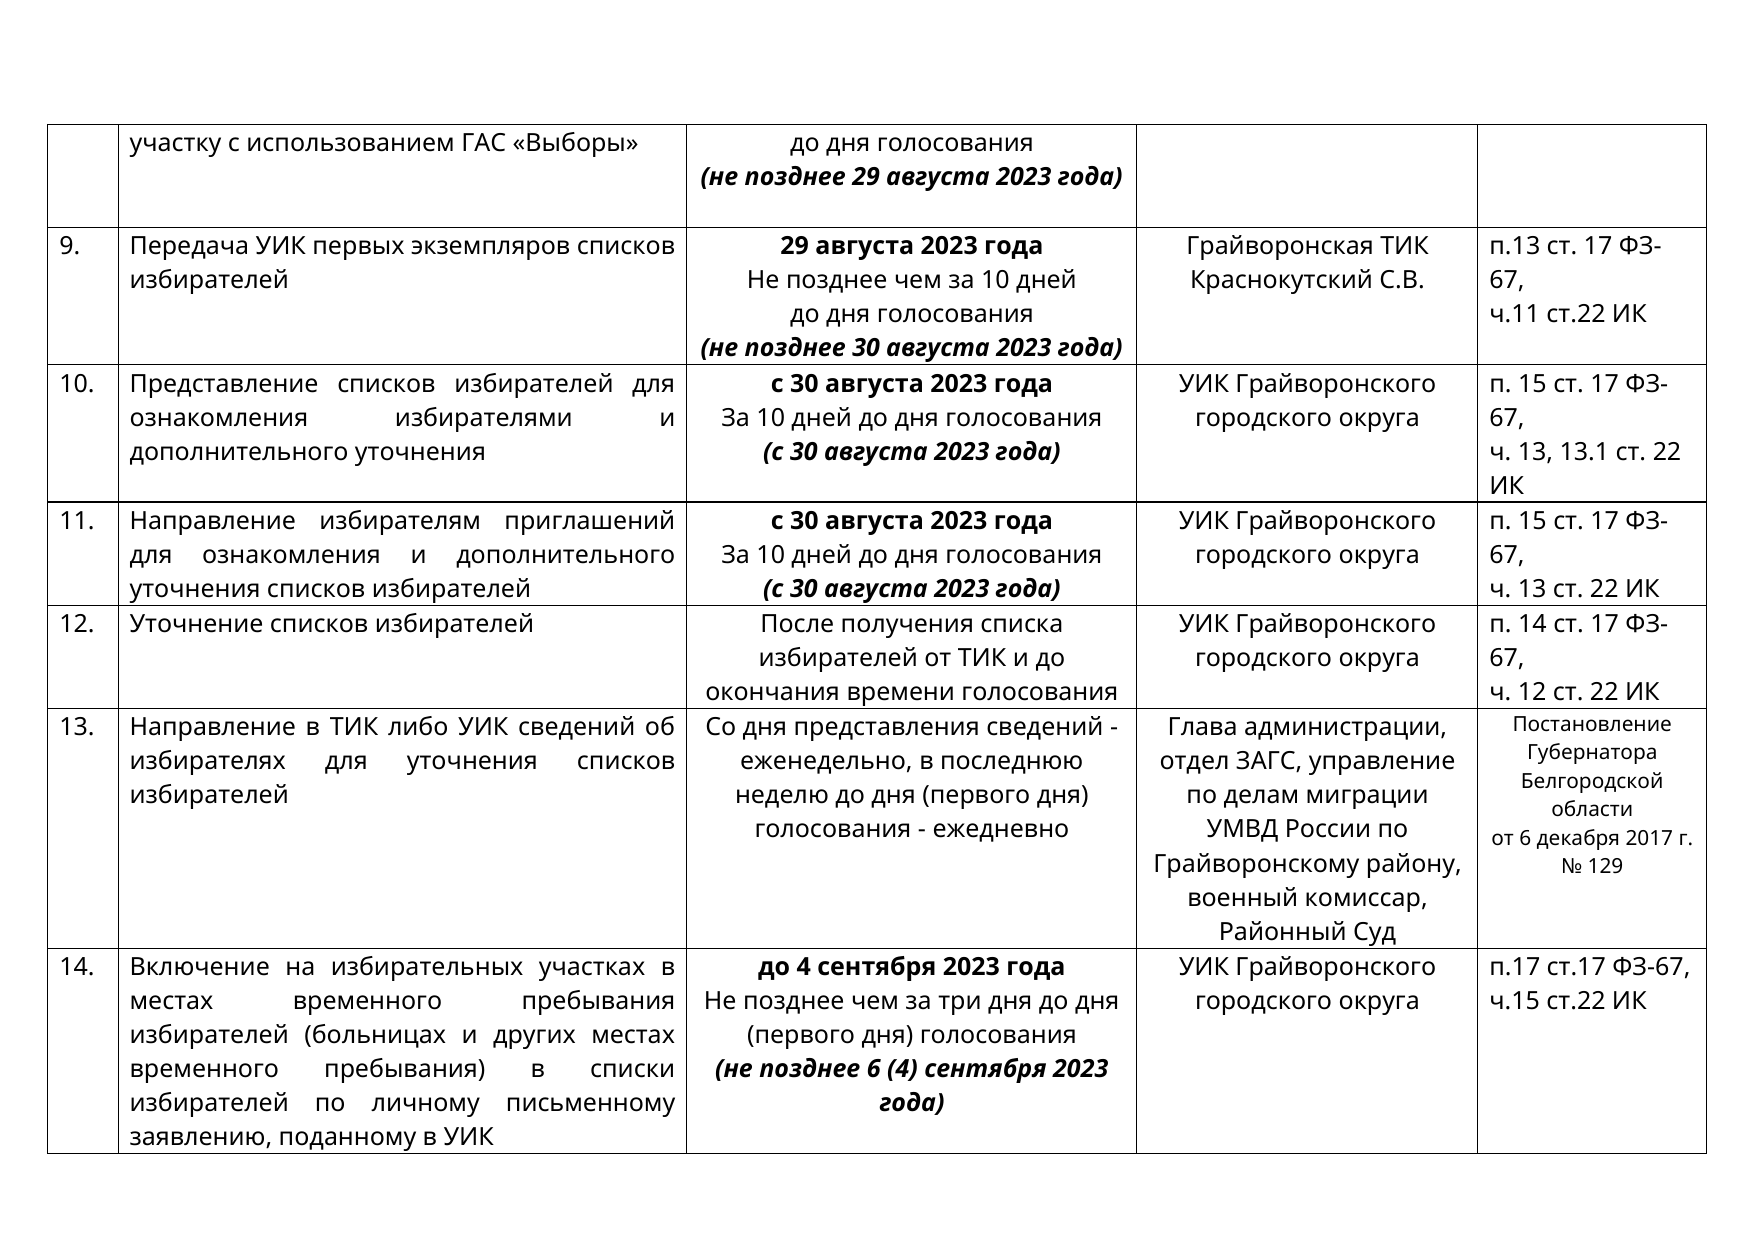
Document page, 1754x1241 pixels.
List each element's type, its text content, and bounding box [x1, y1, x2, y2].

table_cell УИК Грайворонского городского округа [1137, 503, 1477, 605]
table_cell УИК Грайворонского городского округа [1137, 949, 1477, 1153]
table_cell п.13 ст. 17 ФЗ-67, ч.11 ст.22 ИК [1478, 228, 1706, 364]
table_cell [1137, 125, 1477, 227]
table_cell [48, 949, 118, 1153]
table_cell [48, 606, 118, 708]
table_cell После получения списка избирателей от ТИК и до окончания времени голосования [687, 606, 1136, 708]
table_cell п. 15 ст. 17 ФЗ-67, ч. 13, 13.1 ст. 22 ИК [1478, 365, 1706, 501]
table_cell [1478, 125, 1706, 227]
table_cell [48, 365, 118, 501]
table_cell Грайворонская ТИК Краснокутский С.В. [1137, 228, 1477, 364]
table_cell 29 августа 2023 года Не позднее чем за 10 дней до дня голосования (не позднее 30 августа 2023 года) [687, 228, 1136, 364]
table_cell Направление избирателям приглашений для ознакомления и дополнительного уточнения списков избирателей [119, 503, 686, 605]
table_cell с 30 августа 2023 года За 10 дней до дня голосования (с 30 августа 2023 года) [687, 503, 1136, 605]
table_cell Направление в ТИК либо УИК сведений об избирателях для уточнения списков избирателей [119, 709, 686, 947]
table_cell Включение на избирательных участках в местах временного пребывания избирателей (больницах и других местах временного пребывания) в списки избирателей по личному письменному заявлению, поданному в УИК [119, 949, 686, 1153]
table_cell Передача УИК первых экземпляров списков избирателей [119, 228, 686, 364]
table_cell Со дня представления сведений - еженедельно, в последнюю неделю до дня (первого дня) голосования - ежедневно [687, 709, 1136, 947]
table_cell до 4 сентября 2023 года Не позднее чем за три дня до дня (первого дня) голосования (не позднее 6 (4) сентября 2023 года) [687, 949, 1136, 1153]
table_cell УИК Грайворонского городского округа [1137, 606, 1477, 708]
table_cell п. 14 ст. 17 ФЗ-67, ч. 12 ст. 22 ИК [1478, 606, 1706, 708]
table_cell УИК Грайворонского городского округа [1137, 365, 1477, 501]
table_cell Уточнение списков избирателей [119, 606, 686, 708]
table_cell Постановление Губернатора Белгородской области от 6 декабря 2017 г. № 129 [1478, 709, 1706, 947]
table_cell п. 15 ст. 17 ФЗ-67, ч. 13 ст. 22 ИК [1478, 503, 1706, 605]
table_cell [687, 125, 1136, 227]
table_cell п.17 ст.17 ФЗ-67, ч.15 ст.22 ИК [1478, 949, 1706, 1153]
table_cell [48, 503, 118, 605]
table_cell [48, 125, 118, 227]
table_cell [48, 709, 118, 947]
table_cell Глава администрации, отдел ЗАГС, управление по делам миграции УМВД России по Грайворонскому району, военный комиссар, Районный Суд [1137, 709, 1477, 947]
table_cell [119, 125, 686, 227]
table_cell с 30 августа 2023 года За 10 дней до дня голосования (с 30 августа 2023 года) [687, 365, 1136, 501]
table_cell [48, 228, 118, 364]
table_cell Представление списков избирателей для ознакомления избирателями и дополнительного уточнения [119, 365, 686, 501]
